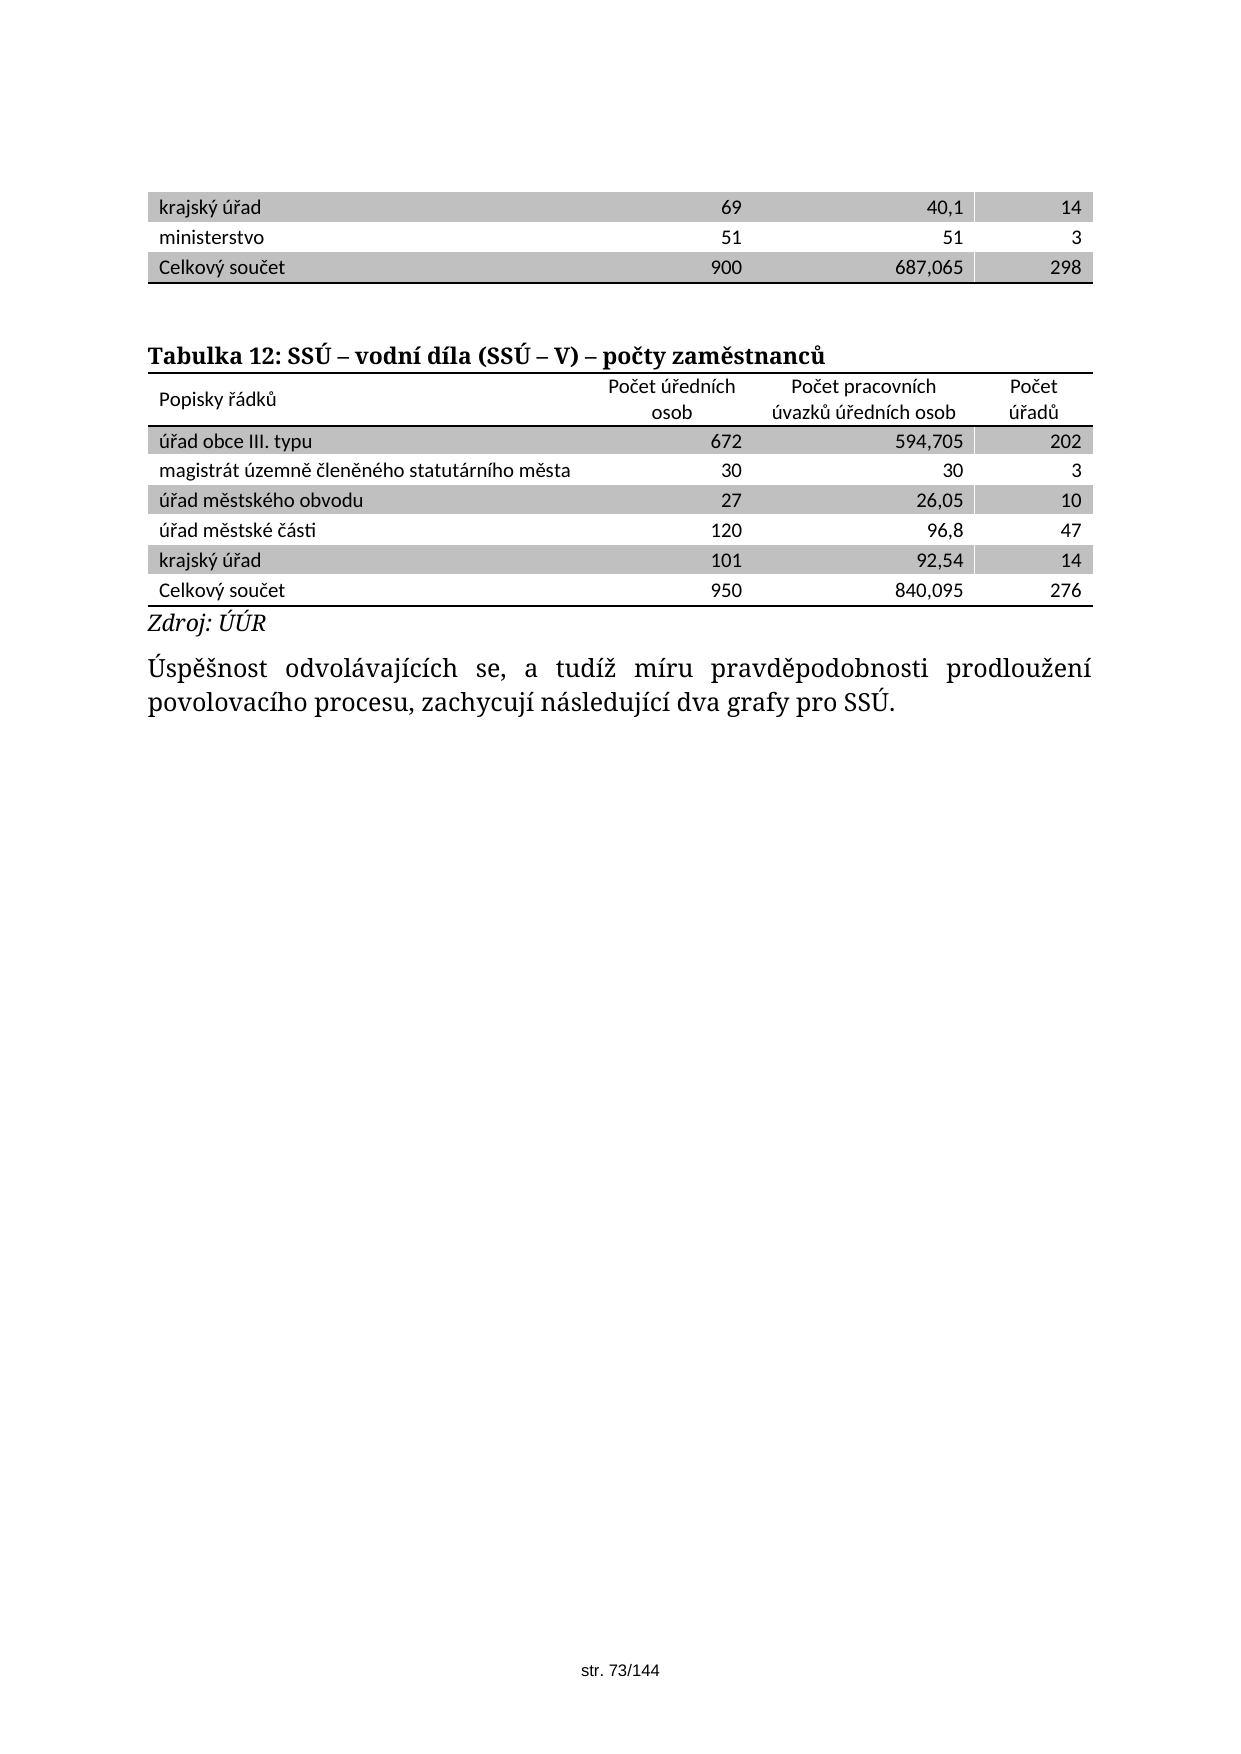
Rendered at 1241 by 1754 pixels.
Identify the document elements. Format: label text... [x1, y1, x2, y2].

table_cell 30 [753, 455, 974, 484]
table_cell 3 [975, 222, 1093, 252]
table_cell 51 [753, 222, 974, 252]
table_cell úřad městského obvodu [148, 485, 591, 514]
table_cell 14 [975, 545, 1093, 574]
table_cell 687,065 [753, 252, 974, 282]
table_cell 840,095 [753, 575, 974, 604]
table_cell 26,05 [753, 485, 974, 514]
table_cell 3 [975, 455, 1093, 484]
table_cell 92,54 [753, 545, 974, 574]
table_cell úřad obce III. typu [148, 427, 591, 454]
table_cell 69 [591, 192, 753, 222]
table_cell 30 [591, 455, 753, 484]
table_cell magistrát územně členěného statutárního města [148, 455, 591, 484]
table_cell 276 [975, 575, 1093, 604]
table_cell Celkový součet [148, 252, 591, 282]
table_cell 40,1 [753, 192, 974, 222]
table_cell úřad městské části [148, 515, 591, 544]
table_header Počet pracovních úvazků úředních osob [753, 374, 974, 424]
table_cell 672 [591, 427, 753, 454]
text Tabulka 12: SSÚ – vodní díla (SSÚ – V) – počty zaměstnanců [148, 340, 1092, 372]
table_header Popisky řádků [148, 374, 591, 424]
table_cell 47 [975, 515, 1093, 544]
table_cell 27 [591, 485, 753, 514]
table_header Počet úředních osob [591, 374, 753, 424]
table_cell 10 [975, 485, 1093, 514]
table_cell krajský úřad [148, 192, 591, 222]
table_cell 900 [591, 252, 753, 282]
text Úspěšnost odvolávajících se, a tudíž míru pravděpodobnosti prodloužení povolovacího procesu, zachycují následující dva grafy pro SSÚ. [148, 650, 1092, 718]
table_cell 51 [591, 222, 753, 252]
table_header Počet úřadů [975, 374, 1093, 424]
text Zdroj: ÚÚR [148, 607, 1092, 638]
table_cell Celkový součet [148, 575, 591, 604]
table_cell krajský úřad [148, 545, 591, 574]
table_cell 96,8 [753, 515, 974, 544]
table_cell 950 [591, 575, 753, 604]
table_cell 14 [975, 192, 1093, 222]
table_cell 101 [591, 545, 753, 574]
table_cell 594,705 [753, 427, 974, 454]
table_cell 298 [975, 252, 1093, 282]
table_cell 120 [591, 515, 753, 544]
table_cell ministerstvo [148, 222, 591, 252]
table_cell 202 [975, 427, 1093, 454]
